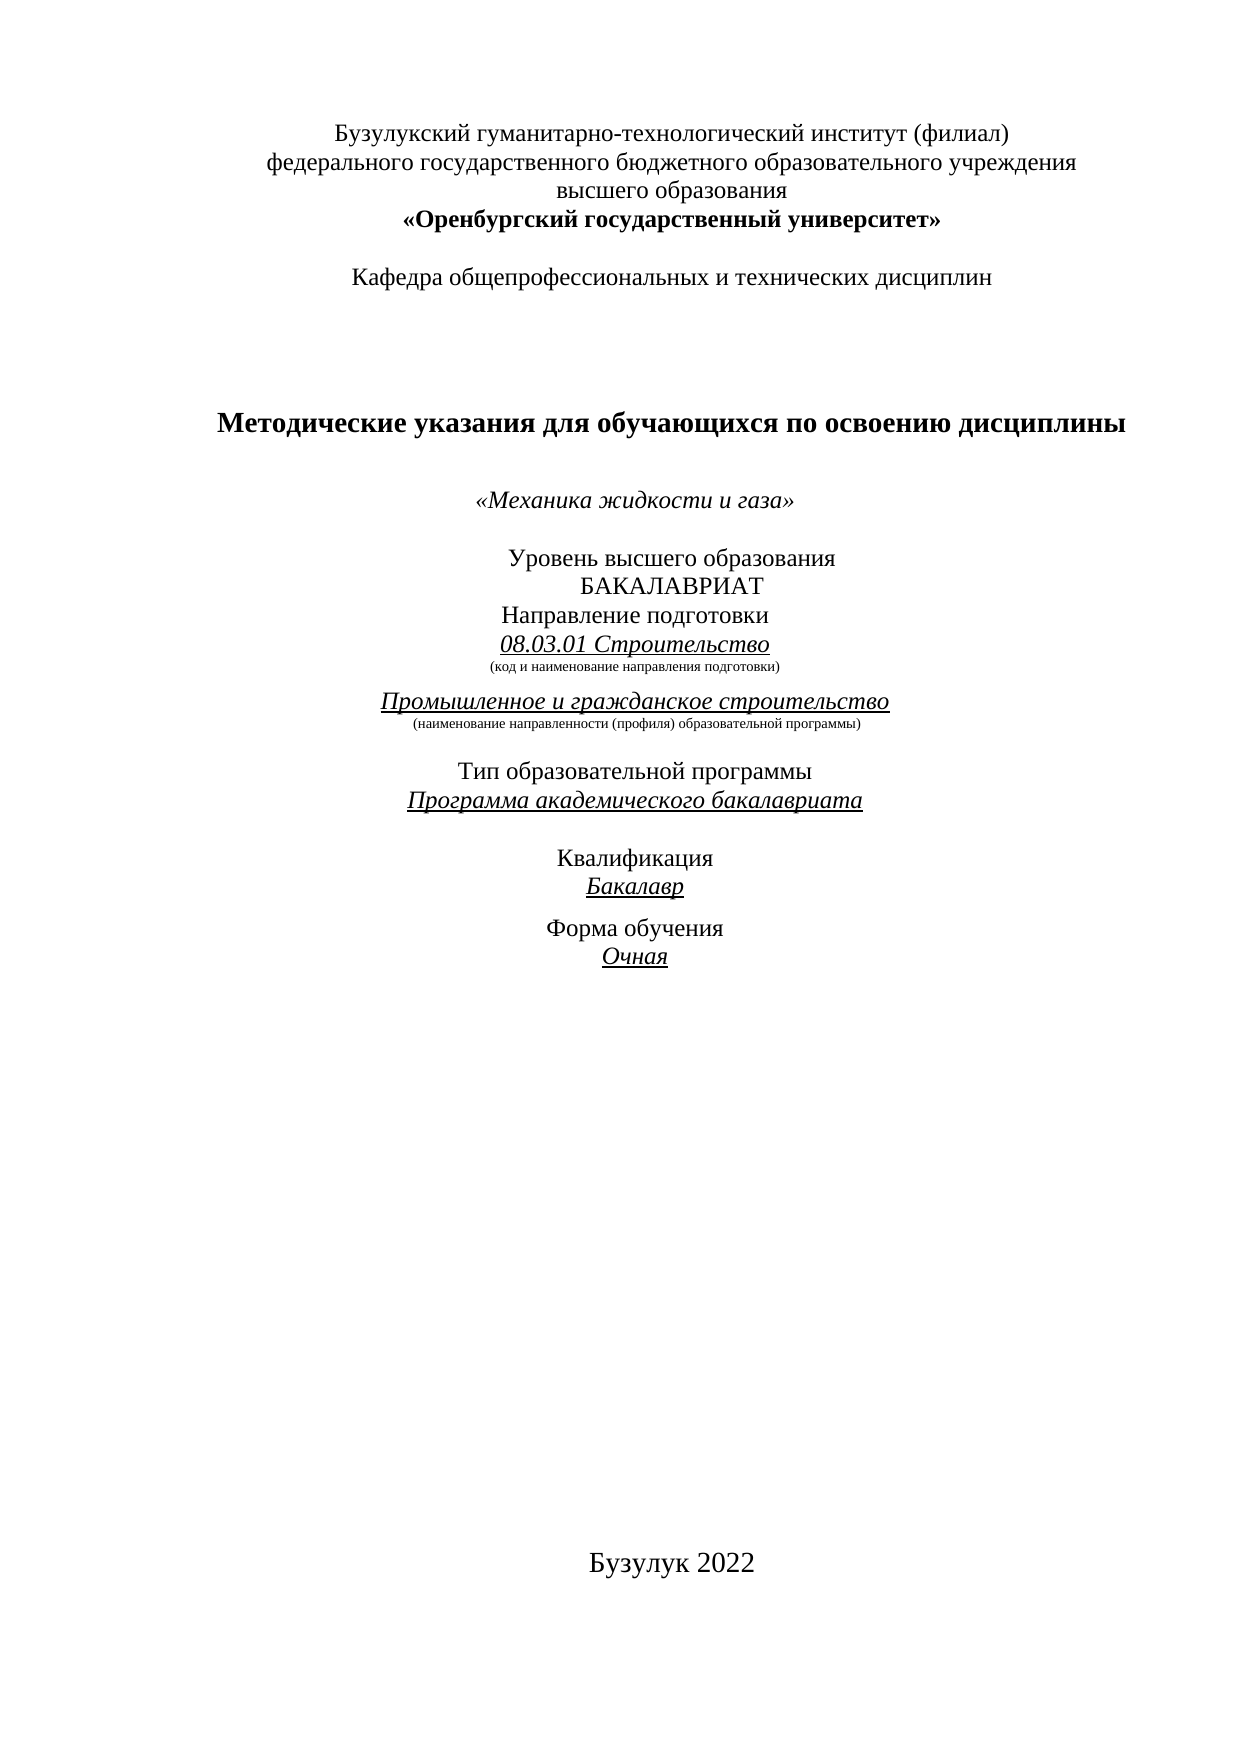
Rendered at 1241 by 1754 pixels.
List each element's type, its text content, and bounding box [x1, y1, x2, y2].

text Направление подготовки [118, 600, 1152, 629]
text Бакалавр [118, 871, 1152, 900]
text Форма обучения [118, 913, 1152, 941]
text Квалификация [118, 843, 1152, 871]
text Тип образовательной программы [118, 756, 1152, 785]
text Кафедра общепрофессиональных и технических дисциплин [118, 262, 1152, 291]
text (наименование направленности (профиля) образовательной программы) [118, 715, 1152, 744]
text Уровень высшего образования [118, 543, 1152, 571]
text Очная [118, 941, 1152, 970]
text Программа академического бакалавриата [118, 785, 1152, 814]
text Бузулук 2022 [118, 1545, 1152, 1579]
text (код и наименование направления подготовки) [118, 658, 1152, 686]
text 08.03.01 Строительство [118, 629, 1152, 658]
text высшего образования [118, 176, 1152, 204]
text Методические указания для обучающихся по освоению дисциплины [118, 406, 1152, 439]
text Бузулукский гуманитарно-технологический институт (филиал) [118, 118, 1152, 147]
text «Механика жидкости и газа» [118, 485, 1152, 514]
text БАКАЛАВРИАТ [118, 571, 1152, 600]
text федерального государственного бюджетного образовательного учреждения [118, 147, 1152, 176]
text «Оренбургский государственный университет» [118, 204, 1152, 233]
text Промышленное и гражданское строительство [118, 686, 1152, 715]
